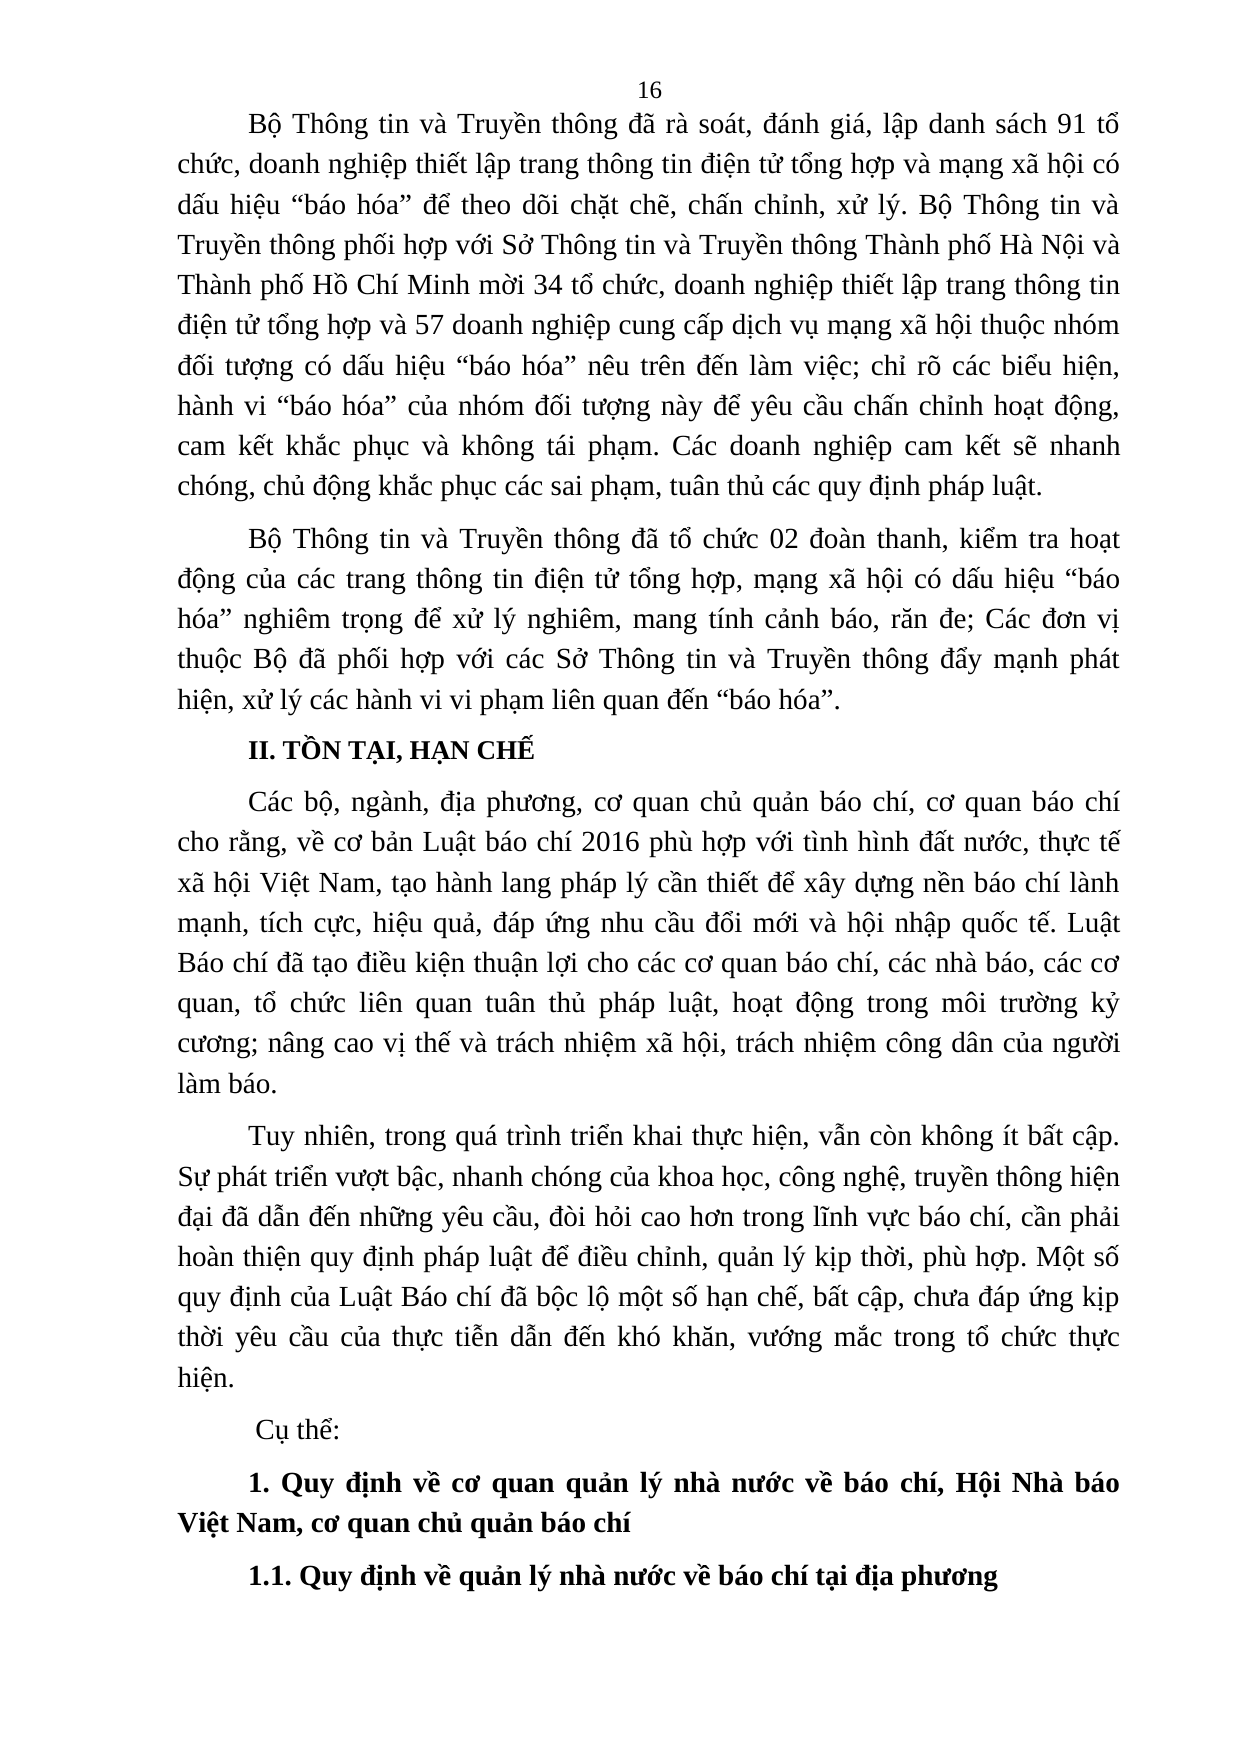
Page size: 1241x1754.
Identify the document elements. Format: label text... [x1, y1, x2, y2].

text II. TỒN TẠI, HẠN CHẾ [177, 734, 1121, 766]
text Bộ Thông tin và Truyền thông đã rà soát, đánh giá, lập danh sách 91 tổ chức, doanh nghiệp thiết lập trang thông tin điện tử tổng hợp và mạng xã hội có dấu hiệu “báo hóa” để theo dõi chặt chẽ, chấn chỉnh, xử lý. Bộ Thông tin và Truyền thông phối hợp với Sở Thông tin và Truyền thông Thành phố Hà Nội và Thành phố Hồ Chí Minh mời 34 tổ chức, doanh nghiệp thiết lập trang thông tin điện tử tổng hợp và 57 doanh nghiệp cung cấp dịch vụ mạng xã hội thuộc nhóm đối tượng có dấu hiệu “báo hóa” nêu trên đến làm việc; chỉ rõ các biểu hiện, hành vi “báo hóa” của nhóm đối tượng này để yêu cầu chấn chỉnh hoạt động, cam kết khắc phục và không tái phạm. Các doanh nghiệp cam kết sẽ nhanh chóng, chủ động khắc phục các sai phạm, tuân thủ các quy định pháp luật. [177, 106, 1121, 502]
text Cụ thể: [177, 1412, 1121, 1446]
text Bộ Thông tin và Truyền thông đã tổ chức 02 đoàn thanh, kiểm tra hoạt động của các trang thông tin điện tử tổng hợp, mạng xã hội có dấu hiệu “báo hóa” nghiêm trọng để xử lý nghiêm, mang tính cảnh báo, răn đe; Các đơn vị thuộc Bộ đã phối hợp với các Sở Thông tin và Truyền thông đẩy mạnh phát hiện, xử lý các hành vi vi phạm liên quan đến “báo hóa”. [177, 521, 1121, 715]
text Các bộ, ngành, địa phương, cơ quan chủ quản báo chí, cơ quan báo chí cho rằng, về cơ bản Luật báo chí 2016 phù hợp với tình hình đất nước, thực tế xã hội Việt Nam, tạo hành lang pháp lý cần thiết để xây dựng nền báo chí lành mạnh, tích cực, hiệu quả, đáp ứng nhu cầu đổi mới và hội nhập quốc tế. Luật Báo chí đã tạo điều kiện thuận lợi cho các cơ quan báo chí, các nhà báo, các cơ quan, tổ chức liên quan tuân thủ pháp luật, hoạt động trong môi trường kỷ cương; nâng cao vị thế và trách nhiệm xã hội, trách nhiệm công dân của người làm báo. [177, 784, 1121, 1099]
text 1. Quy định về cơ quan quản lý nhà nước về báo chí, Hội Nhà báo Việt Nam, cơ quan chủ quản báo chí [177, 1465, 1121, 1539]
text 1.1. Quy định về quản lý nhà nước về báo chí tại địa phương [177, 1558, 1121, 1592]
text Tuy nhiên, trong quá trình triển khai thực hiện, vẫn còn không ít bất cập. Sự phát triển vượt bậc, nhanh chóng của khoa học, công nghệ, truyền thông hiện đại đã dẫn đến những yêu cầu, đòi hỏi cao hơn trong lĩnh vực báo chí, cần phải hoàn thiện quy định pháp luật để điều chỉnh, quản lý kịp thời, phù hợp. Một số quy định của Luật Báo chí đã bộc lộ một số hạn chế, bất cập, chưa đáp ứng kịp thời yêu cầu của thực tiễn dẫn đến khó khăn, vướng mắc trong tổ chức thực hiện. [177, 1118, 1121, 1393]
